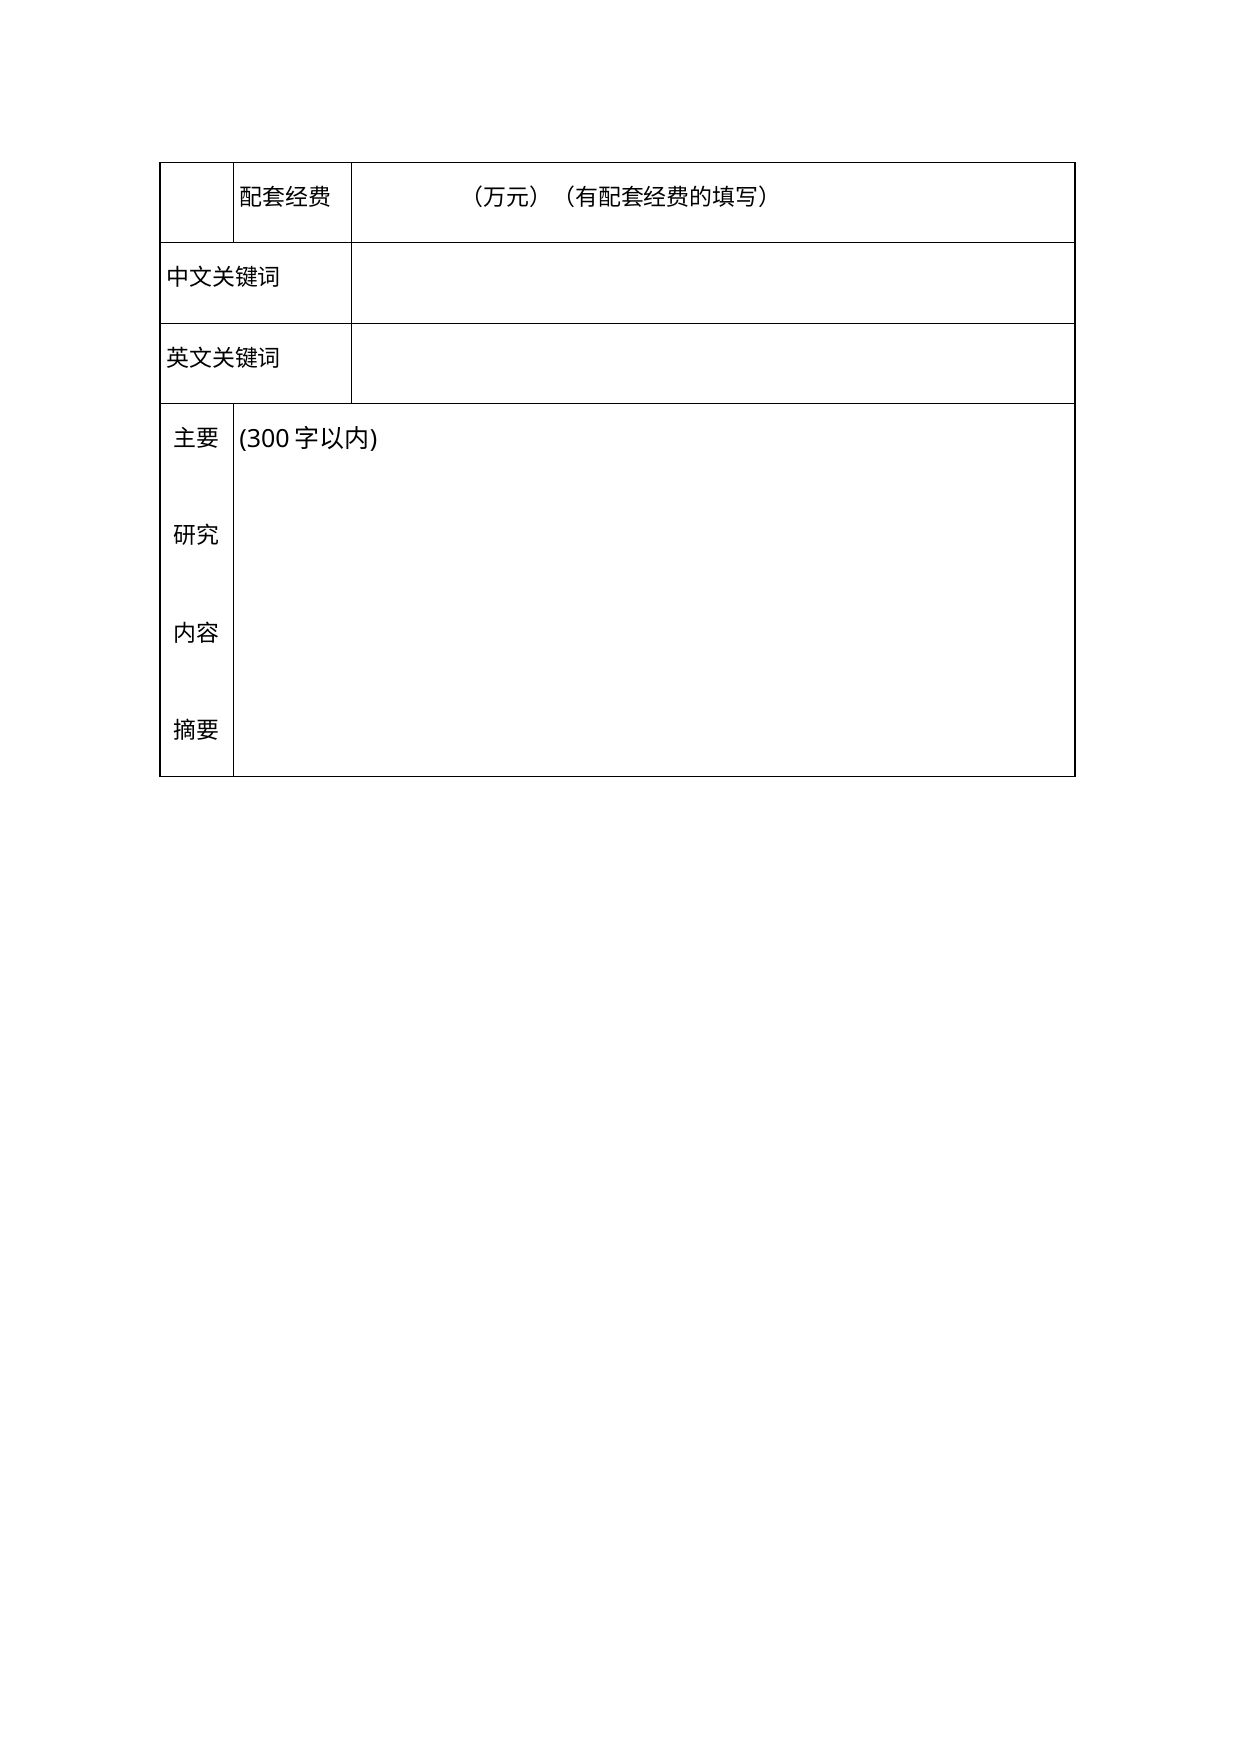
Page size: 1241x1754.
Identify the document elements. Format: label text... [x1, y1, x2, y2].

table_cell 英文关键词 [161, 324, 351, 403]
table_cell 配套经费 [234, 163, 351, 242]
table_cell 中文关键词 [161, 243, 351, 323]
table_cell [352, 324, 1074, 403]
table_cell (300字以内) [234, 404, 1074, 776]
table_cell （万元）（有配套经费的填写） [352, 163, 1074, 242]
table_cell [352, 243, 1074, 323]
table_cell 主要研究内容摘要 [161, 404, 233, 776]
